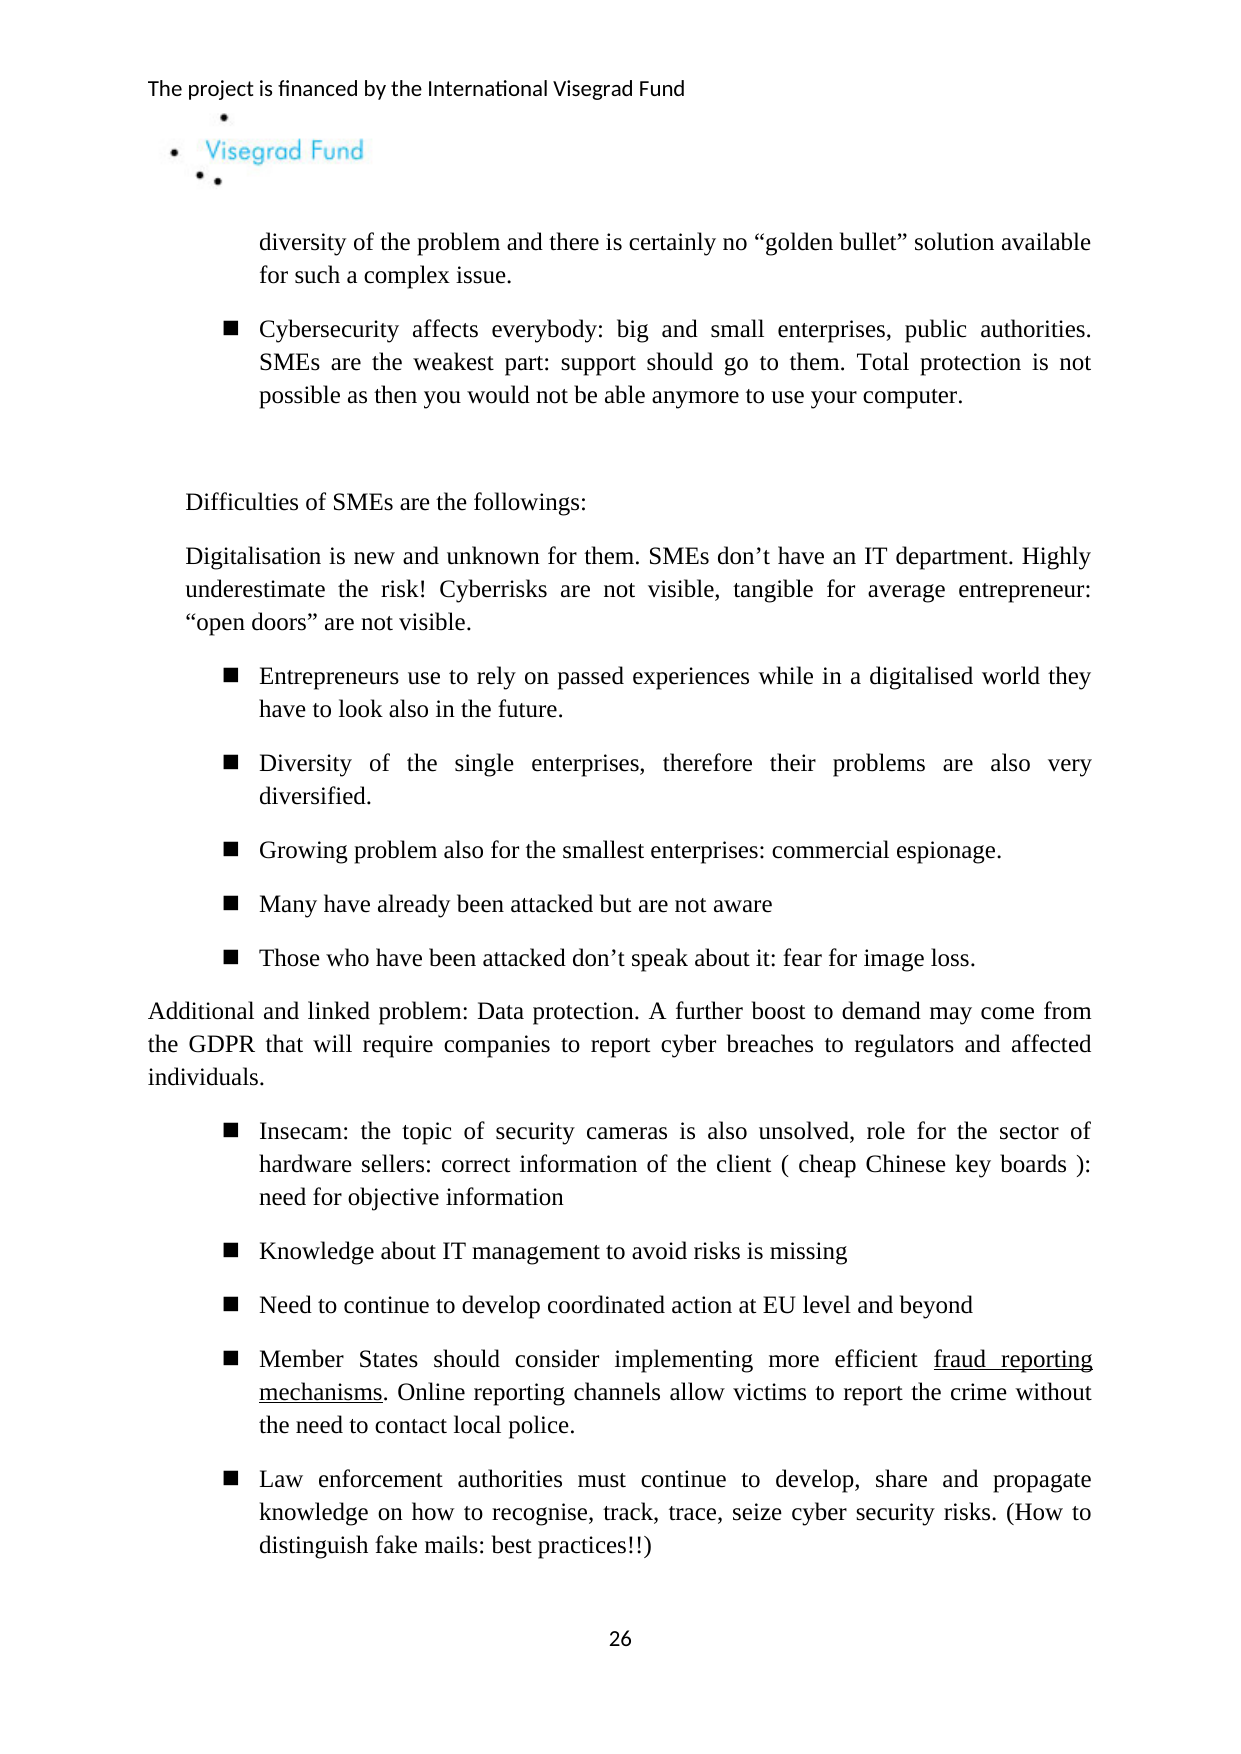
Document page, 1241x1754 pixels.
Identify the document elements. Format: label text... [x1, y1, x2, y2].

text Digitalisation is new and unknown for them. SMEs don’t have an IT department. Highly underestimate the risk! Cyberrisks are not visible, tangible for average entrepreneur: “open doors” are not visible. [185, 541, 1093, 636]
picture [147, 101, 382, 199]
text Difficulties of SMEs are the followings: [185, 487, 1093, 516]
list Law enforcement authorities must continue to develop, share and propagate knowledge on how to recognise, track, trace, seize cyber security risks. (How to distinguish fake mails: best practices!!) [221, 1464, 1093, 1559]
list Entrepreneurs use to rely on passed experiences while in a digitalised world they have to look also in the future. [221, 661, 1093, 723]
list Those who have been attacked don’t speak about it: fear for image loss. [221, 943, 1093, 971]
list Knowledge about IT management to avoid risks is missing [221, 1236, 1093, 1265]
text Additional and linked problem: Data protection. A further boost to demand may come from the GDPR that will require companies to report cyber breaches to regulators and affected individuals. [148, 996, 1093, 1091]
list Cybersecurity affects everybody: big and small enterprises, public authorities. SMEs are the weakest part: support should go to them. Total protection is not possible as then you would not be able anymore to use your computer. [221, 314, 1093, 408]
list Growing problem also for the smallest enterprises: commercial espionage. [221, 835, 1093, 864]
list Member States should consider implementing more efficient fraud reporting mechanisms. Online reporting channels allow victims to report the crime without the need to contact local police. [221, 1344, 1093, 1439]
list Need to continue to develop coordinated action at EU level and beyond [221, 1290, 1093, 1319]
list Insecam: the topic of security cameras is also unsolved, role for the sector of hardware sellers: correct information of the client ( cheap Chinese key boards ): need for objective information [221, 1116, 1093, 1211]
list Many have already been attacked but are not aware [221, 889, 1093, 917]
list Diversity of the single enterprises, therefore their problems are also very diversified. [221, 748, 1093, 810]
